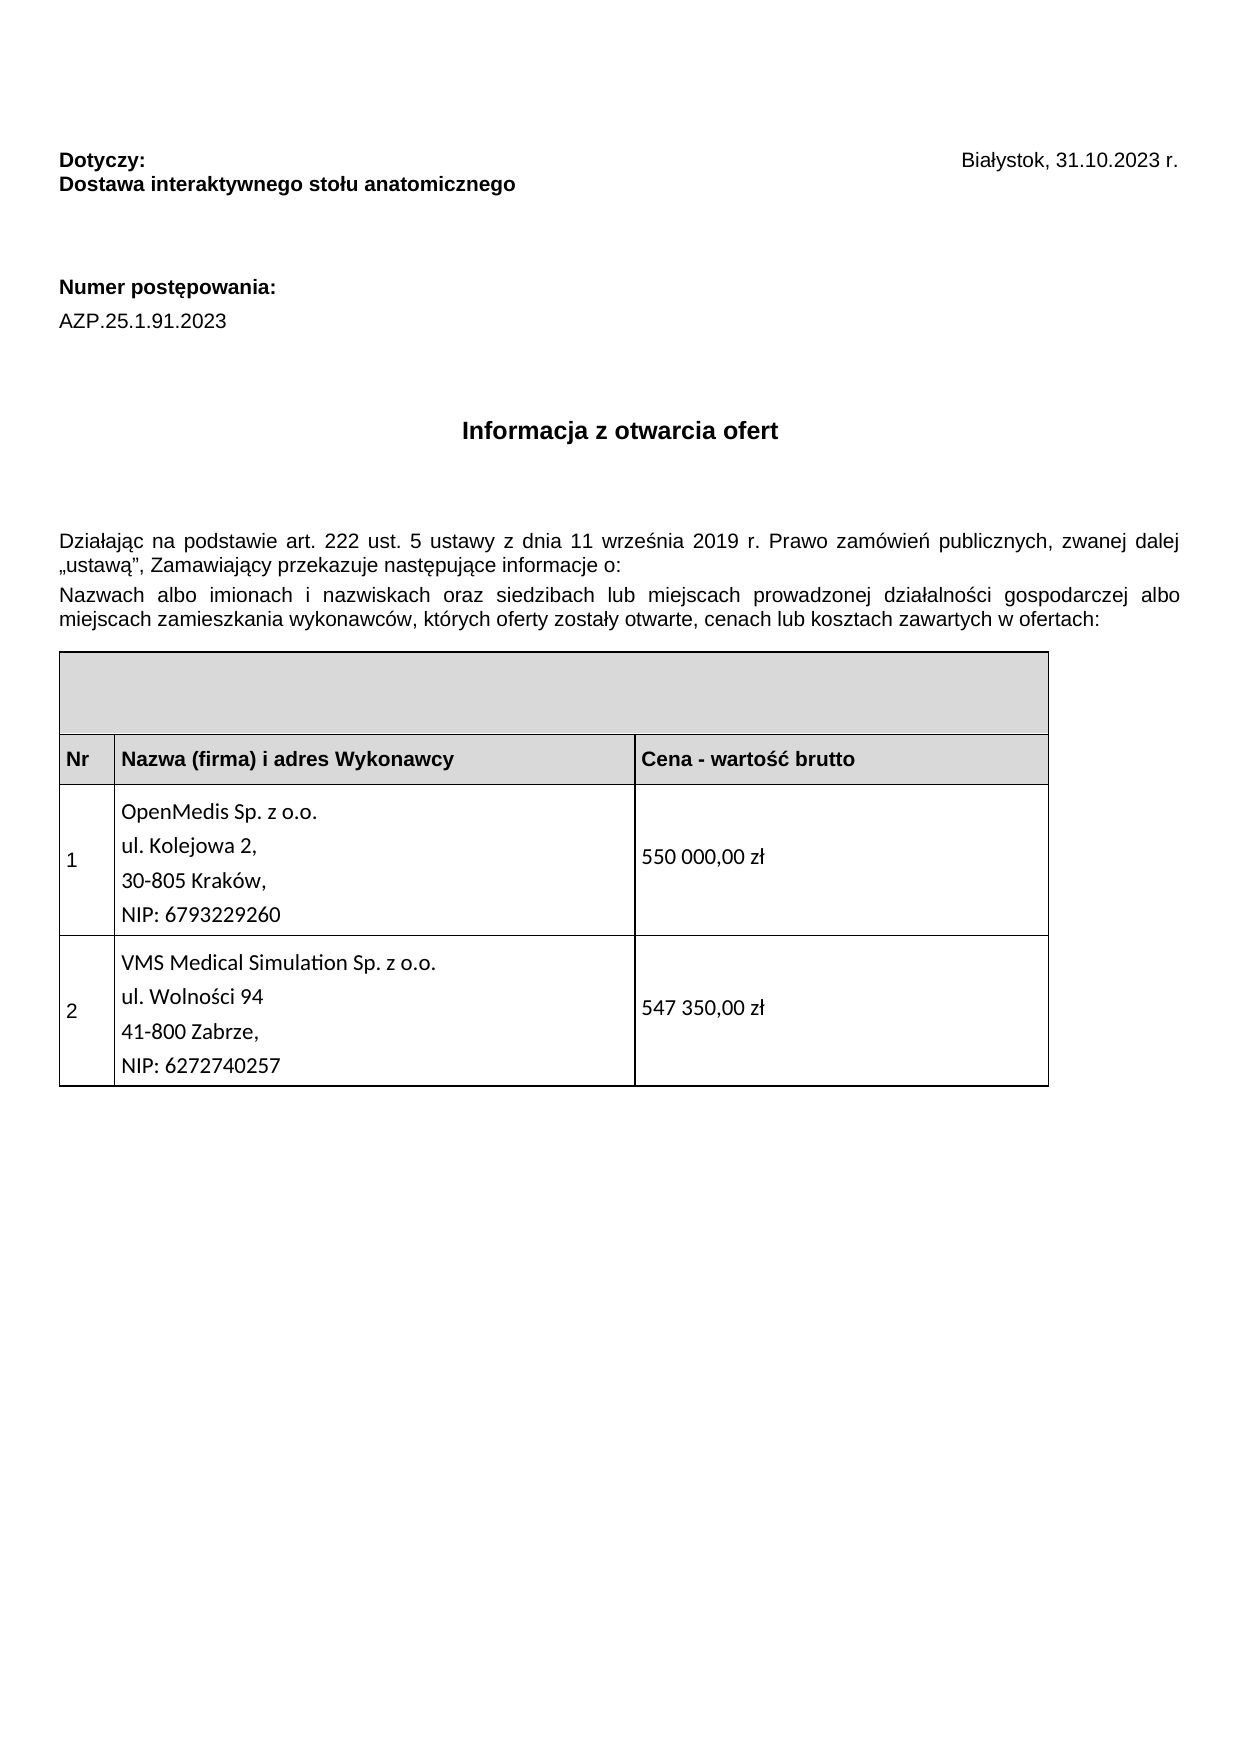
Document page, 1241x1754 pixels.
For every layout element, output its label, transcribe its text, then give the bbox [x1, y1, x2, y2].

table_header Białystok, 31.10.2023 r. [768, 148, 1178, 333]
table_cell Nr [60, 735, 114, 784]
table_cell Cena - wartość brutto [636, 735, 1048, 784]
text Informacja z otwarcia ofert [59, 416, 1181, 445]
table_header [60, 653, 1048, 733]
table_header Dotyczy: Dostawa interaktywnego stołu anatomicznego Numer postępowania: AZP.25.1.91.2023 [59, 148, 768, 333]
text Nazwach albo imionach i nazwiskach oraz siedzibach lub miejscach prowadzonej działalności gospodarczej albo miejscach zamieszkania wykonawców, których oferty zostały otwarte, cenach lub kosztach zawartych w ofertach: [59, 583, 1181, 631]
table_cell VMS Medical Simulation Sp. z o.o. ul. Wolności 94 41-800 Zabrze, NIP: 6272740257 [115, 936, 634, 1085]
table_cell Nazwa (firma) i adres Wykonawcy [115, 735, 634, 784]
table_cell 1 [60, 785, 114, 934]
table_cell 2 [60, 936, 114, 1085]
text Działając na podstawie art. 222 ust. 5 ustawy z dnia 11 września 2019 r. Prawo zamówień publicznych, zwanej dalej „ustawą”, Zamawiający przekazuje następujące informacje o: [59, 528, 1181, 576]
table_cell 550 000,00 zł [636, 785, 1048, 934]
table_cell 547 350,00 zł [636, 936, 1048, 1085]
table_cell OpenMedis Sp. z o.o. ul. Kolejowa 2, 30-805 Kraków, NIP: 6793229260 [115, 785, 634, 934]
